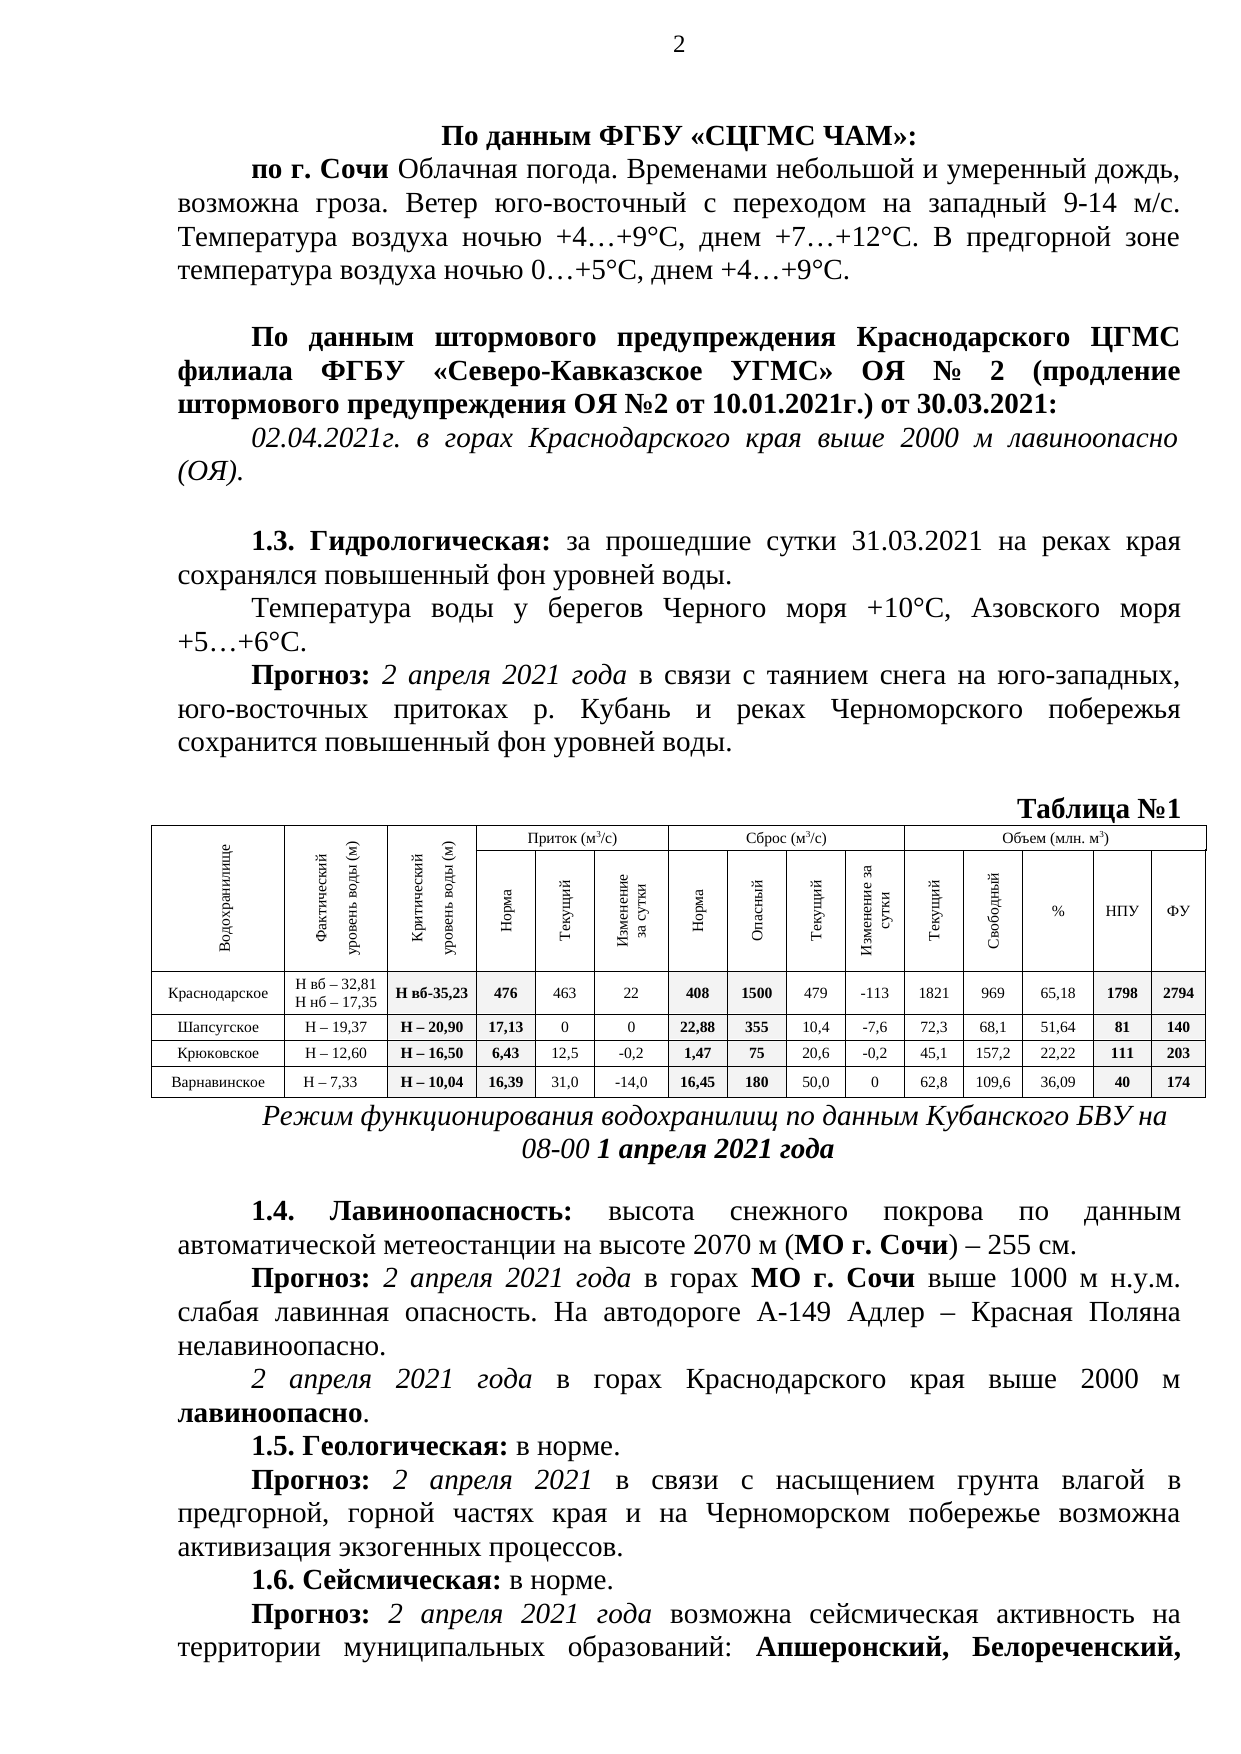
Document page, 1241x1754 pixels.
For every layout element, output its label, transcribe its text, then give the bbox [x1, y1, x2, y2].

text по г. Сочи Облачная погода. Временами небольшой и умеренный дождь, возможна гроза. Ветер юго-восточный с переходом на западный 9-14 м/с. Температура воздуха ночью +4…+9°С, днем +7…+12°С. В предгорной зоне температура воздуха ночью 0…+5°С, днем +4…+9°С. [177, 152, 1181, 286]
table_header Фактический уровень воды (м) [285, 826, 387, 971]
table_cell 140 [1152, 1015, 1205, 1039]
table_header Водохранилище [152, 826, 284, 971]
table_cell 479 [787, 972, 845, 1013]
table_cell Н – 7,33 [285, 1067, 387, 1097]
table_cell 203 [1152, 1041, 1205, 1066]
table_cell 36,09 [1023, 1067, 1093, 1097]
text Прогноз: 2 апреля 2021 года в горах МО г. Сочи выше 1000 м н.у.м. слабая лавинная опасность. На автодороге А-149 Адлер – Красная Поляна нелавиноопасно. [177, 1261, 1181, 1361]
table_cell 75 [728, 1041, 786, 1066]
text 1.5. Геологическая: в норме. [177, 1428, 1181, 1462]
table_cell 0 [536, 1015, 594, 1039]
table_cell 463 [536, 972, 594, 1013]
table_cell Н вб-35,23 [388, 972, 476, 1013]
text Режим функционирования водохранилищ по данным Кубанского БВУ на 08-00 1 апреля 2021 года [177, 1098, 1181, 1165]
table_cell 51,64 [1023, 1015, 1093, 1039]
table_cell -14,0 [595, 1067, 668, 1097]
text Прогноз: 2 апреля 2021 года в связи с таянием снега на юго-западных, юго-восточных притоках р. Кубань и реках Черноморского побережья сохранится повышенный фон уровней воды. [177, 657, 1181, 758]
table_cell Текущий [787, 851, 845, 971]
table_cell 6,43 [477, 1041, 535, 1066]
table_cell Варнавинское [152, 1067, 284, 1097]
table_cell 180 [728, 1067, 786, 1097]
table_cell 969 [964, 972, 1022, 1013]
table_cell % [1023, 851, 1093, 971]
table_cell 22,88 [669, 1015, 727, 1039]
table_cell 408 [669, 972, 727, 1013]
table_header Сброс (м3/с) [669, 826, 904, 850]
table_cell Норма [669, 851, 727, 971]
table_cell 22 [595, 972, 668, 1013]
table_cell Крюковское [152, 1041, 284, 1066]
table_cell Н – 12,60 [285, 1041, 387, 1066]
text 02.04.2021г. в горах Краснодарского края выше 2000 м лавиноопасно (ОЯ). [177, 420, 1181, 487]
table_cell Краснодарское [152, 972, 284, 1013]
table_cell 45,1 [905, 1041, 963, 1066]
table_cell Норма [477, 851, 535, 971]
table_cell -0,2 [846, 1041, 904, 1066]
table_cell 62,8 [905, 1067, 963, 1097]
table_cell Н – 16,50 [388, 1041, 476, 1066]
table_cell Текущий [536, 851, 594, 971]
text 2 апреля 2021 года в горах Краснодарского края выше 2000 м лавиноопасно. [177, 1361, 1181, 1428]
table_cell 72,3 [905, 1015, 963, 1039]
text 1.6. Сейсмическая: в норме. [177, 1562, 1181, 1596]
table_cell НПУ [1094, 851, 1151, 971]
table_cell 109,6 [964, 1067, 1022, 1097]
table_cell Н вб – 32,81 Н нб – 17,35 [285, 972, 387, 1013]
text 1.3. Гидрологическая: за прошедшие сутки 31.03.2021 на реках края сохранялся повышенный фон уровней воды. [177, 523, 1181, 590]
table_cell -7,6 [846, 1015, 904, 1039]
table_cell 1821 [905, 972, 963, 1013]
table_cell 17,13 [477, 1015, 535, 1039]
table_cell -113 [846, 972, 904, 1013]
table_header Объем (млн. м3) [905, 826, 1206, 850]
table_cell 22,22 [1023, 1041, 1093, 1066]
text 1.4. Лавиноопасность: высота снежного покрова по данным автоматической метеостанции на высоте 2070 м (МО г. Сочи) – 255 см. [177, 1193, 1181, 1261]
table_header Приток (м3/с) [477, 826, 668, 850]
table_cell 12,5 [536, 1041, 594, 1066]
table_cell Свободный [964, 851, 1022, 971]
table_cell 0 [595, 1015, 668, 1039]
table_cell Н – 20,90 [388, 1015, 476, 1039]
table_cell 10,4 [787, 1015, 845, 1039]
table_cell Шапсугское [152, 1015, 284, 1039]
table_cell 20,6 [787, 1041, 845, 1066]
text Прогноз: 2 апреля 2021 в связи с насыщением грунта влагой в предгорной, горной частях края и на Черноморском побережье возможна активизация экзогенных процессов. [177, 1462, 1181, 1562]
table_cell 65,18 [1023, 972, 1093, 1013]
table_cell ФУ [1152, 851, 1205, 971]
table_cell 476 [477, 972, 535, 1013]
table_header Критический уровень воды (м) [388, 826, 476, 971]
table_cell Опасный [728, 851, 786, 971]
table_cell 1500 [728, 972, 786, 1013]
table_cell 16,39 [477, 1067, 535, 1097]
table_cell Н – 10,04 [388, 1067, 476, 1097]
table_cell Изменение за сутки [846, 851, 904, 971]
text По данным штормового предупреждения Краснодарского ЦГМС филиала ФГБУ «Северо-Кавказское УГМС» ОЯ № 2 (продление штормового предупреждения ОЯ №2 от 10.01.2021г.) от 30.03.2021: [177, 319, 1181, 420]
table_cell 68,1 [964, 1015, 1022, 1039]
text Температура воды у берегов Черного моря +10°С, Азовского моря +5…+6°С. [177, 590, 1181, 657]
table_cell 355 [728, 1015, 786, 1039]
table_cell 2794 [1152, 972, 1205, 1013]
table_cell 50,0 [787, 1067, 845, 1097]
table_cell Текущий [905, 851, 963, 971]
table_cell 16,45 [669, 1067, 727, 1097]
table_cell 31,0 [536, 1067, 594, 1097]
table_cell 1798 [1094, 972, 1151, 1013]
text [177, 1596, 1181, 1663]
table_cell 157,2 [964, 1041, 1022, 1066]
text Таблица №1 [177, 792, 1181, 825]
table_cell -0,2 [595, 1041, 668, 1066]
table_cell 1,47 [669, 1041, 727, 1066]
table_cell 111 [1094, 1041, 1151, 1066]
table_cell 0 [846, 1067, 904, 1097]
table_cell 40 [1094, 1067, 1151, 1097]
table_cell 81 [1094, 1015, 1151, 1039]
table_cell Изменение за сутки [595, 851, 668, 971]
table_cell 174 [1152, 1067, 1205, 1097]
text По данным ФГБУ «СЦГМС ЧАМ»: [177, 118, 1181, 152]
table_cell Н – 19,37 [285, 1015, 387, 1039]
